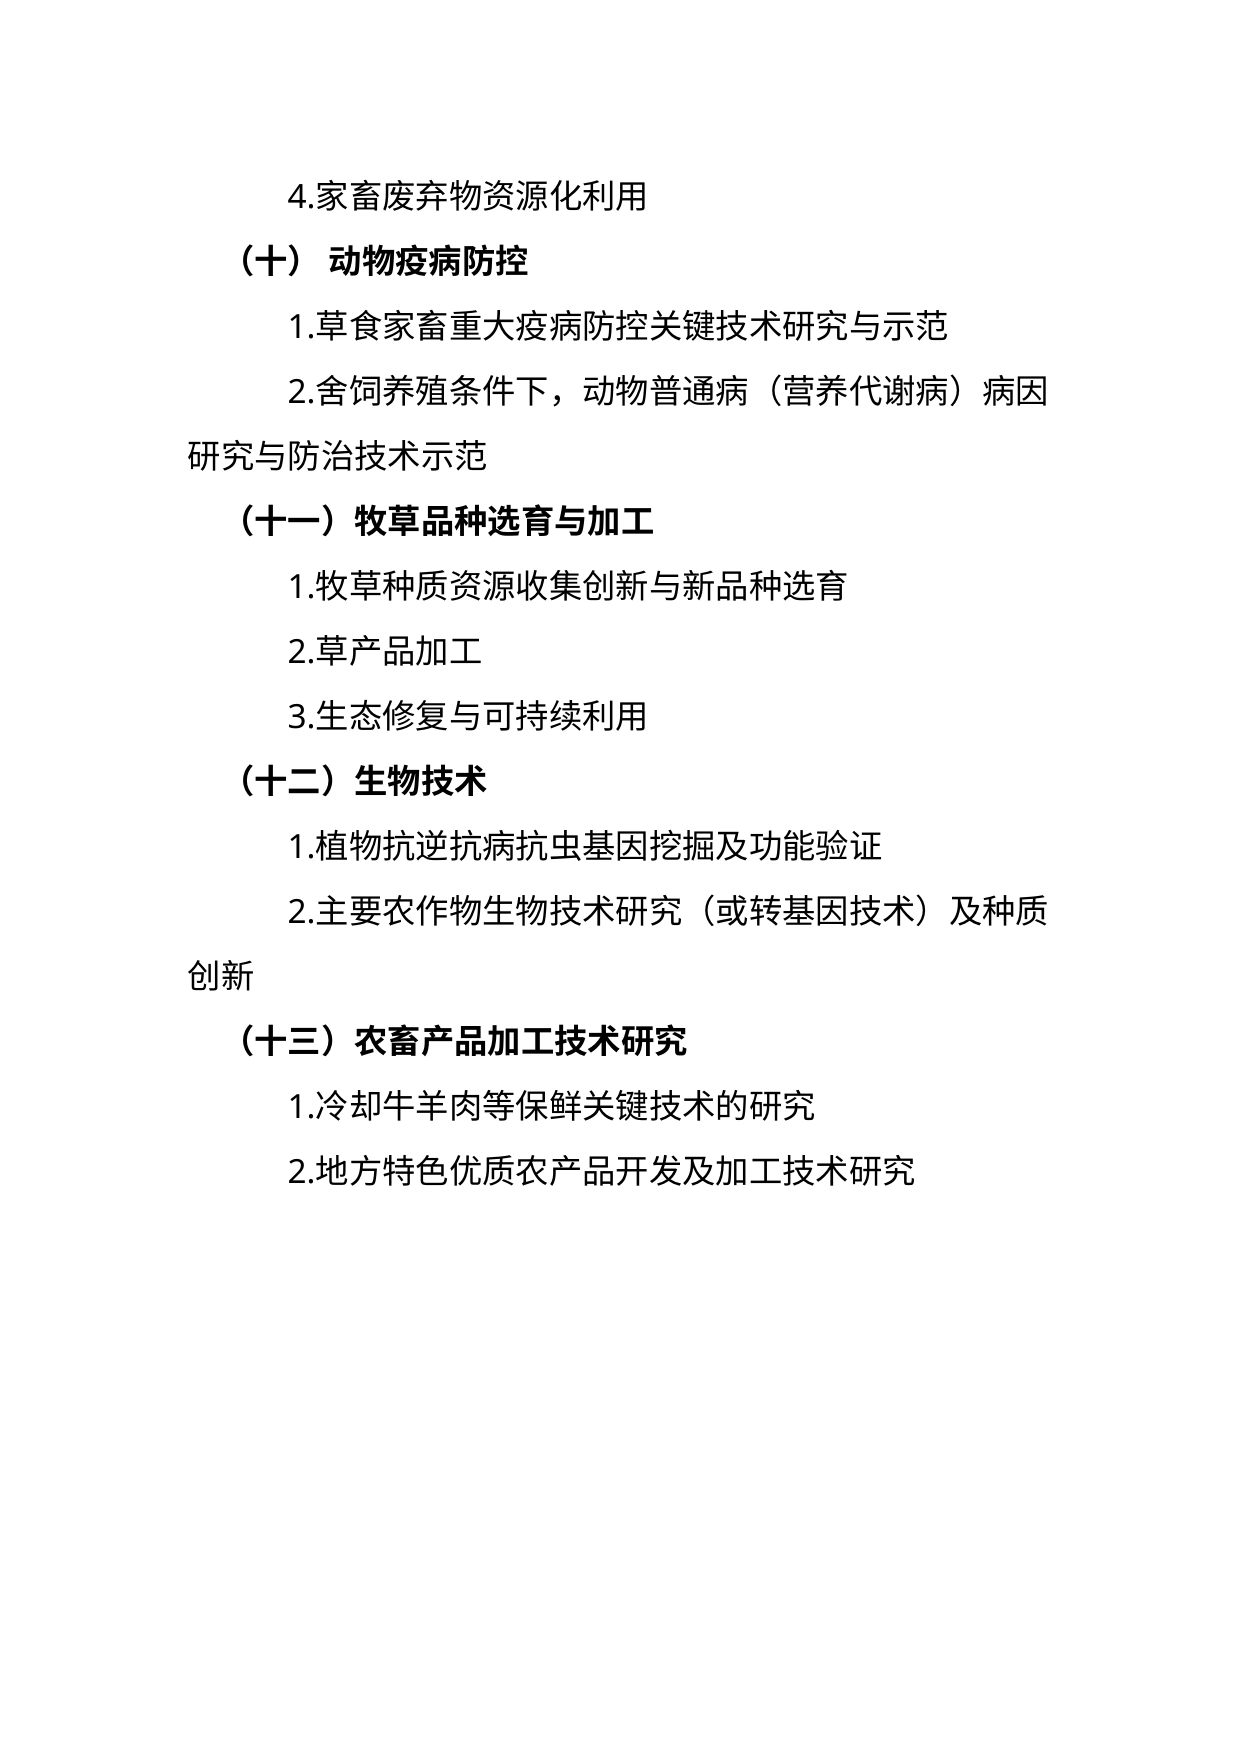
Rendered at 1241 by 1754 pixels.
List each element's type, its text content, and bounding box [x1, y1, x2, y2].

text 2.地方特色优质农产品开发及加工技术研究 [187, 1137, 1053, 1202]
text 2.舍饲养殖条件下，动物普通病（营养代谢病）病因研究与防治技术示范 [187, 357, 1053, 487]
text 2.主要农作物生物技术研究（或转基因技术）及种质创新 [187, 877, 1053, 1007]
text （十） 动物疫病防控 [187, 227, 1053, 292]
text 1.草食家畜重大疫病防控关键技术研究与示范 [187, 292, 1053, 357]
text 3.生态修复与可持续利用 [254, 682, 1053, 747]
text （十一）牧草品种选育与加工 [187, 487, 1053, 552]
text 1.冷却牛羊肉等保鲜关键技术的研究 [187, 1072, 1053, 1137]
text （十二）生物技术 [187, 747, 1053, 812]
text 2.草产品加工 [254, 617, 1053, 682]
text 1.牧草种质资源收集创新与新品种选育 [254, 552, 1053, 617]
text 1.植物抗逆抗病抗虫基因挖掘及功能验证 [187, 812, 1053, 877]
text （十三）农畜产品加工技术研究 [187, 1007, 1053, 1072]
text 4.家畜废弃物资源化利用 [187, 162, 1053, 227]
